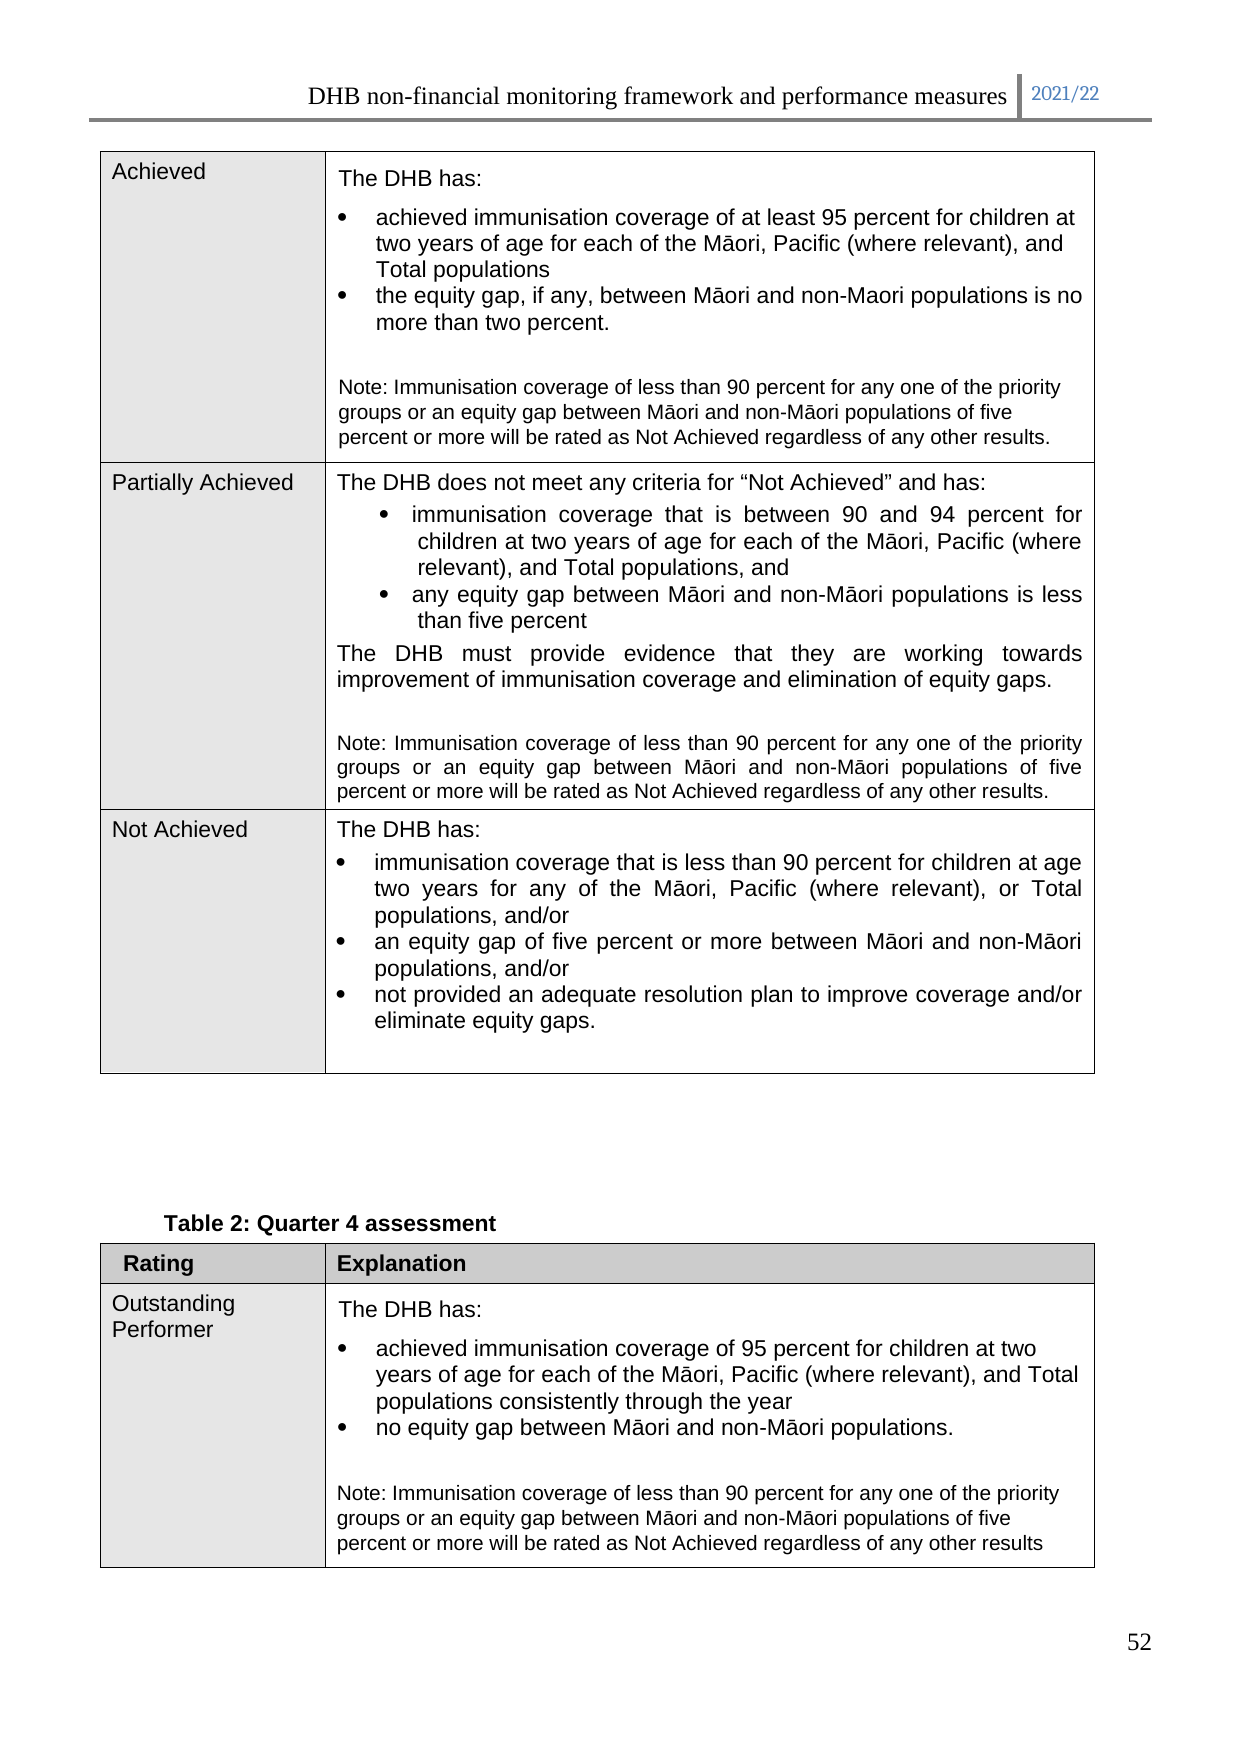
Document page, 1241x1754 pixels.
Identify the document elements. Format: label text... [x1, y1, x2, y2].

table_cell The DHB does not meet any criteria for “Not Achieved” and has: immunisation coverage that is between 90 and 94 percent for children at two years of age for each of the Māori, Pacific (where relevant), and Total populations, and any equity gap between Māori and non-Māori populations is less than five percent The DHB must provide evidence that they are working towards improvement of immunisation coverage and elimination of equity gaps. Note: Immunisation coverage of less than 90 percent for any one of the priority groups or an equity gap between Māori and non-Māori populations of five percent or more will be rated as Not Achieved regardless of any other results. [326, 463, 1094, 809]
table_cell Not Achieved [101, 810, 325, 1072]
text Table 2: Quarter 4 assessment [164, 1210, 1152, 1236]
table_cell Achieved [101, 152, 325, 462]
table_cell The DHB has: immunisation coverage that is less than 90 percent for children at age two years for any of the Māori, Pacific (where relevant), or Total populations, and/or an equity gap of five percent or more between Māori and non-Māori populations, and/or not provided an adequate resolution plan to improve coverage and/or eliminate equity gaps. [326, 810, 1094, 1072]
table_cell Partially Achieved [101, 463, 325, 809]
table_cell Outstanding Performer [101, 1284, 325, 1567]
table_header Explanation [326, 1244, 1094, 1283]
table_header Rating [101, 1244, 325, 1283]
table_cell The DHB has: achieved immunisation coverage of 95 percent for children at two years of age for each of the Māori, Pacific (where relevant), and Total populations consistently through the year no equity gap between Māori and non-Māori populations. Note: Immunisation coverage of less than 90 percent for any one of the priority groups or an equity gap between Māori and non-Māori populations of five percent or more will be rated as Not Achieved regardless of any other results [326, 1284, 1094, 1567]
table_cell The DHB has: achieved immunisation coverage of at least 95 percent for children at two years of age for each of the Māori, Pacific (where relevant), and Total populations the equity gap, if any, between Māori and non-Maori populations is no more than two percent. Note: Immunisation coverage of less than 90 percent for any one of the priority groups or an equity gap between Māori and non-Māori populations of five percent or more will be rated as Not Achieved regardless of any other results. [326, 152, 1094, 462]
